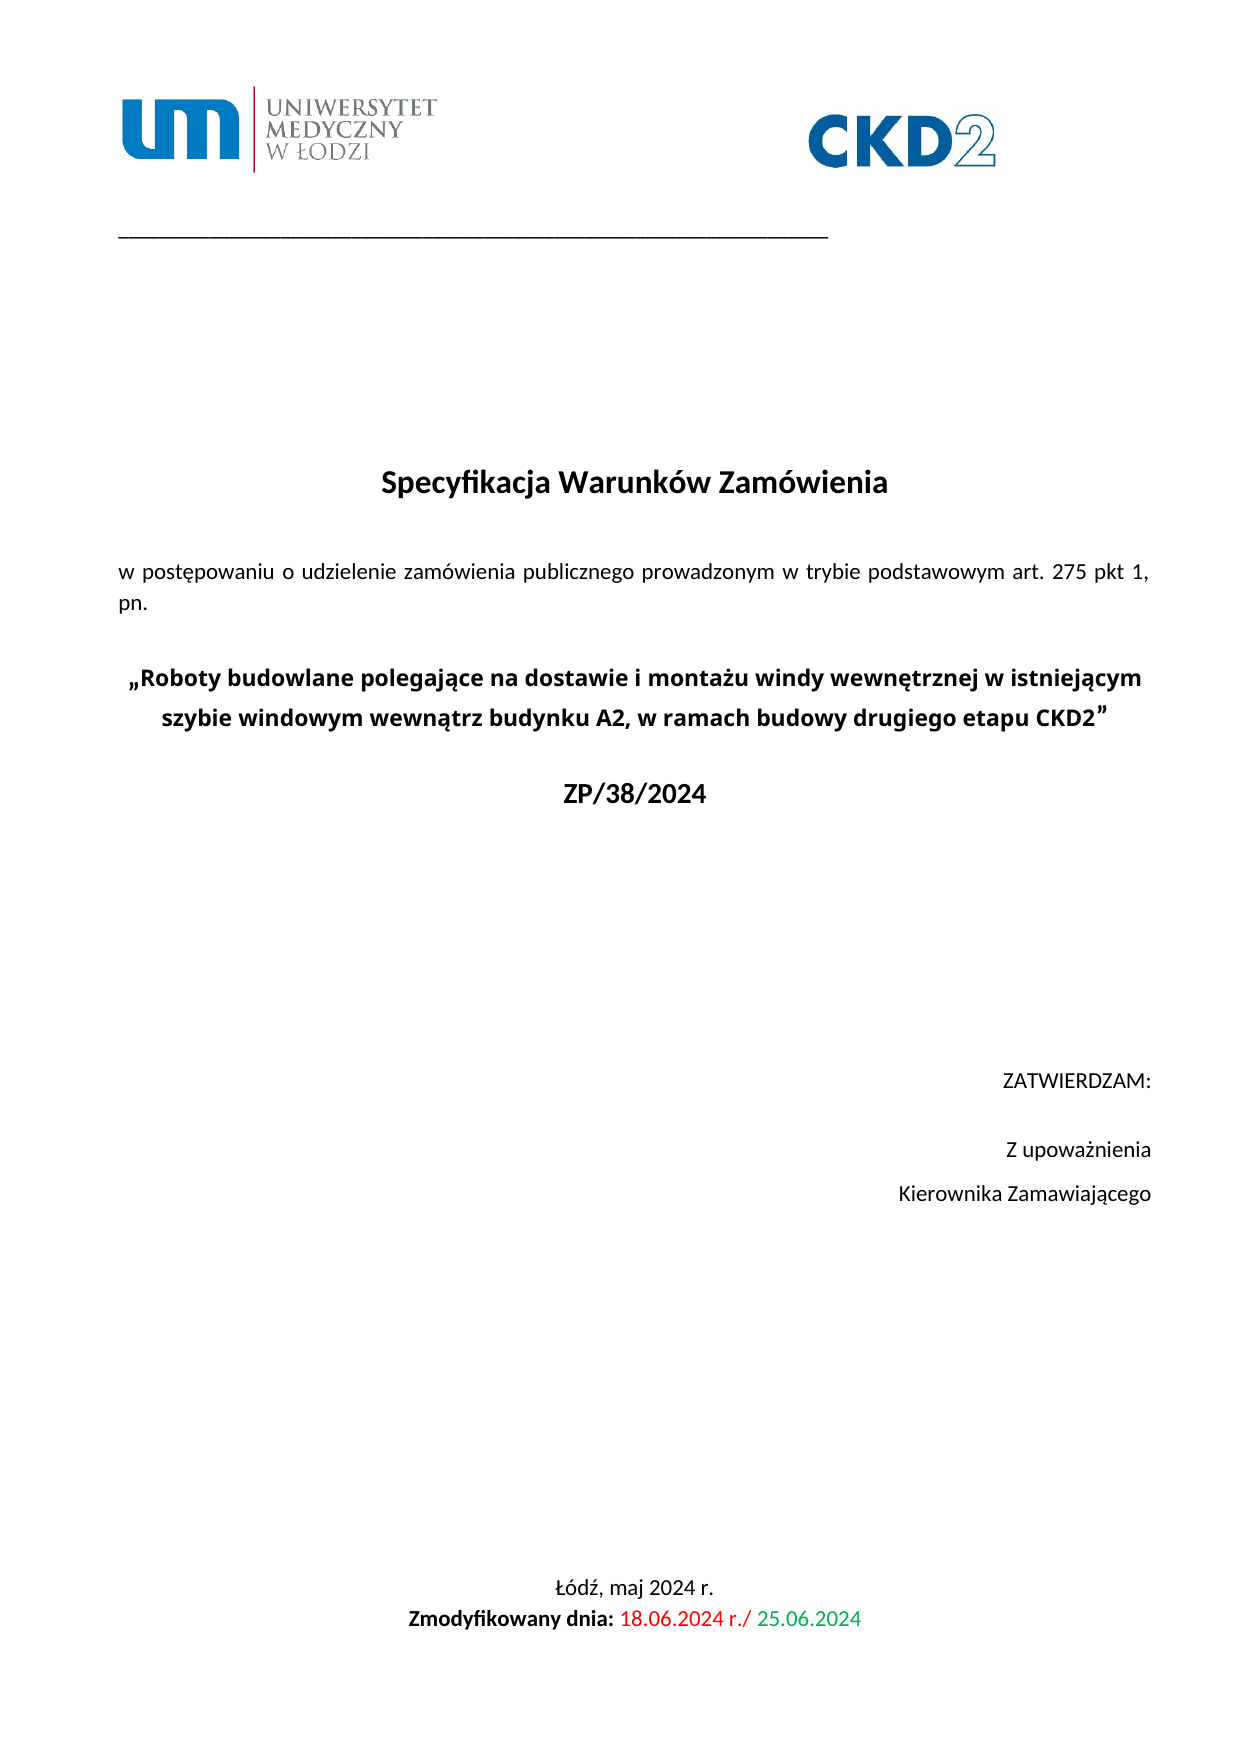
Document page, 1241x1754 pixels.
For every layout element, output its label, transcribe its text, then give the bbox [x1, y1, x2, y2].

text Zmodyfikowany dnia: 18.06.2024 r./ 25.06.2024 [118, 1604, 1152, 1632]
text ZATWIERDZAM: [118, 1066, 1152, 1094]
text Kierownika Zamawiającego [118, 1179, 1152, 1207]
text ZP/38/2024 [118, 776, 1152, 811]
text Łódź, maj 2024 r. [118, 1573, 1152, 1601]
text Z upoważnienia [118, 1135, 1152, 1163]
text „Roboty budowlane polegające na dostawie i montażu windy wewnętrznej w istniejącym szybie windowym wewnątrz budynku A2, w ramach budowy drugiego etapu CKD2” [118, 658, 1152, 733]
picture [118, 71, 443, 183]
text w postępowaniu o udzielenie zamówienia publicznego prowadzonym w trybie podstawowym art. 275 pkt 1, pn. [118, 557, 1152, 617]
subtitle Specyfikacja Warunków Zamówienia [118, 461, 1152, 502]
picture [788, 99, 1014, 183]
